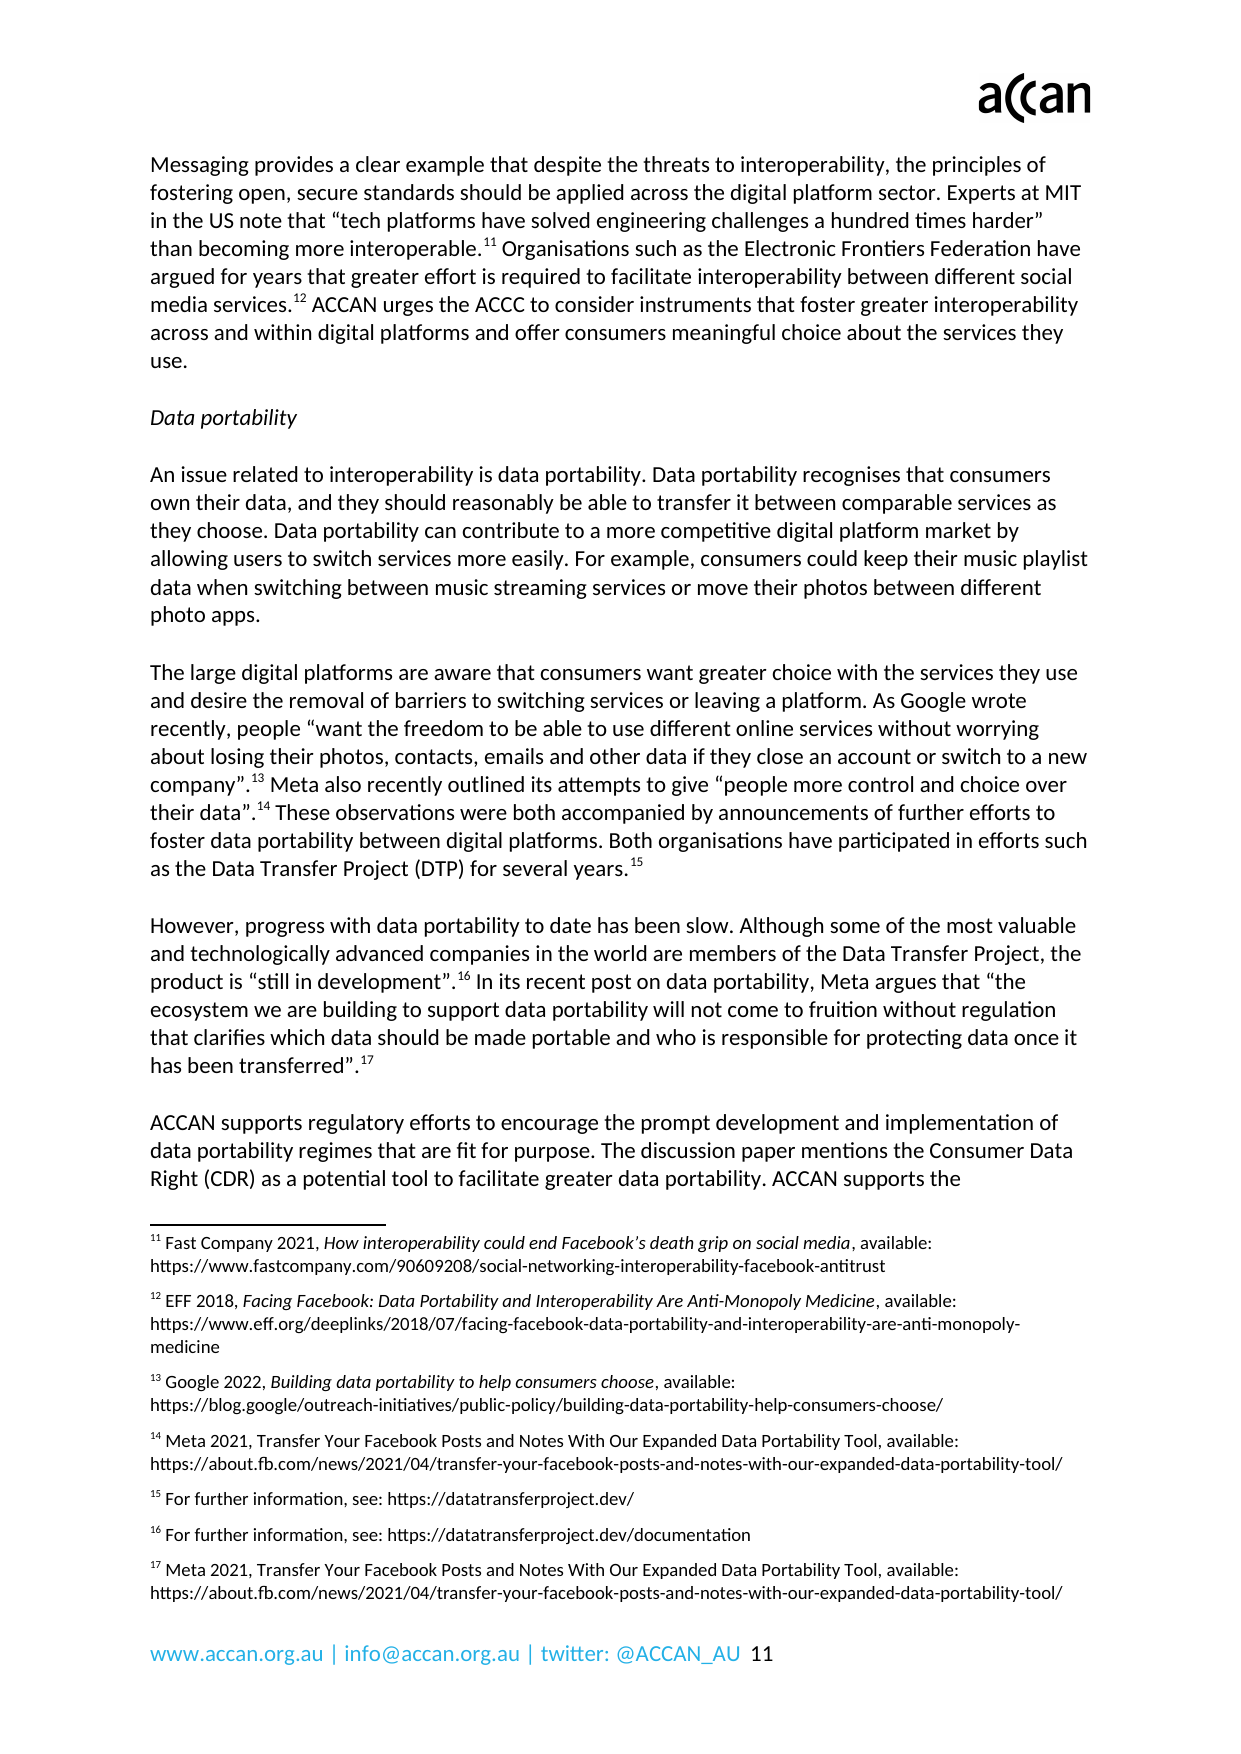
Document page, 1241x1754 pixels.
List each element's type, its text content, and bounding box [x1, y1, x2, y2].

text An issue related to interoperability is data portability. Data portability recognises that consumers own their data, and they should reasonably be able to transfer it between comparable services as they choose. Data portability can contribute to a more competitive digital platform market by allowing users to switch services more easily. For example, consumers could keep their music playlist data when switching between music streaming services or move their photos between different photo apps. [150, 461, 1090, 629]
text Messaging provides a clear example that despite the threats to interoperability, the principles of fostering open, secure standards should be applied across the digital platform sector. Experts at MIT in the US note that “tech platforms have solved engineering challenges a hundred times harder” than becoming more interoperable. Organisations such as the Electronic Frontiers Federation have argued for years that greater effort is required to facilitate interoperability between different social media services. ACCAN urges the ACCC to consider instruments that foster greater interoperability across and within digital platforms and offer consumers meaningful choice about the services they use. [150, 150, 1090, 374]
text However, progress with data portability to date has been slow. Although some of the most valuable and technologically advanced companies in the world are members of the Data Transfer Project, the product is “still in development”. In its recent post on data portability, Meta argues that “the ecosystem we are building to support data portability will not come to fruition without regulation that clarifies which data should be made portable and who is responsible for protecting data once it has been transferred”. [150, 911, 1090, 1079]
text ACCAN supports regulatory efforts to encourage the prompt development and implementation of data portability regimes that are fit for purpose. The discussion paper mentions the Consumer Data Right (CDR) as a potential tool to facilitate greater data portability. ACCAN supports the consideration of CDR in the digital platforms sector and particularly the focus on users as owning their own data, and digital platforms acting as data holders. ACCAN supports penalties for digital platform services that fail to deliver effective data portability instruments and restrict consumer’s choice and autonomy over their data. While the CDR regime provides one avenue for reform it may take some years to implement. ACCAN encourages stakeholders to act now to implement fit for purpose data portability measures to give users control over their data as soon as possible. ACCAN urges the ACCC to develop obligations for digital platforms to offer their users accessible and easy to use data portability tools. [150, 1108, 1090, 1192]
text Data portability [150, 403, 1090, 431]
text The large digital platforms are aware that consumers want greater choice with the services they use and desire the removal of barriers to switching services or leaving a platform. As Google wrote recently, people “want the freedom to be able to use different online services without worrying about losing their photos, contacts, emails and other data if they close an account or switch to a new company”. Meta also recently outlined its attempts to give “people more control and choice over their data”. These observations were both accompanied by announcements of further efforts to foster data portability between digital platforms. Both organisations have participated in efforts such as the Data Transfer Project (DTP) for several years. [150, 658, 1090, 882]
picture [978, 73, 1091, 123]
